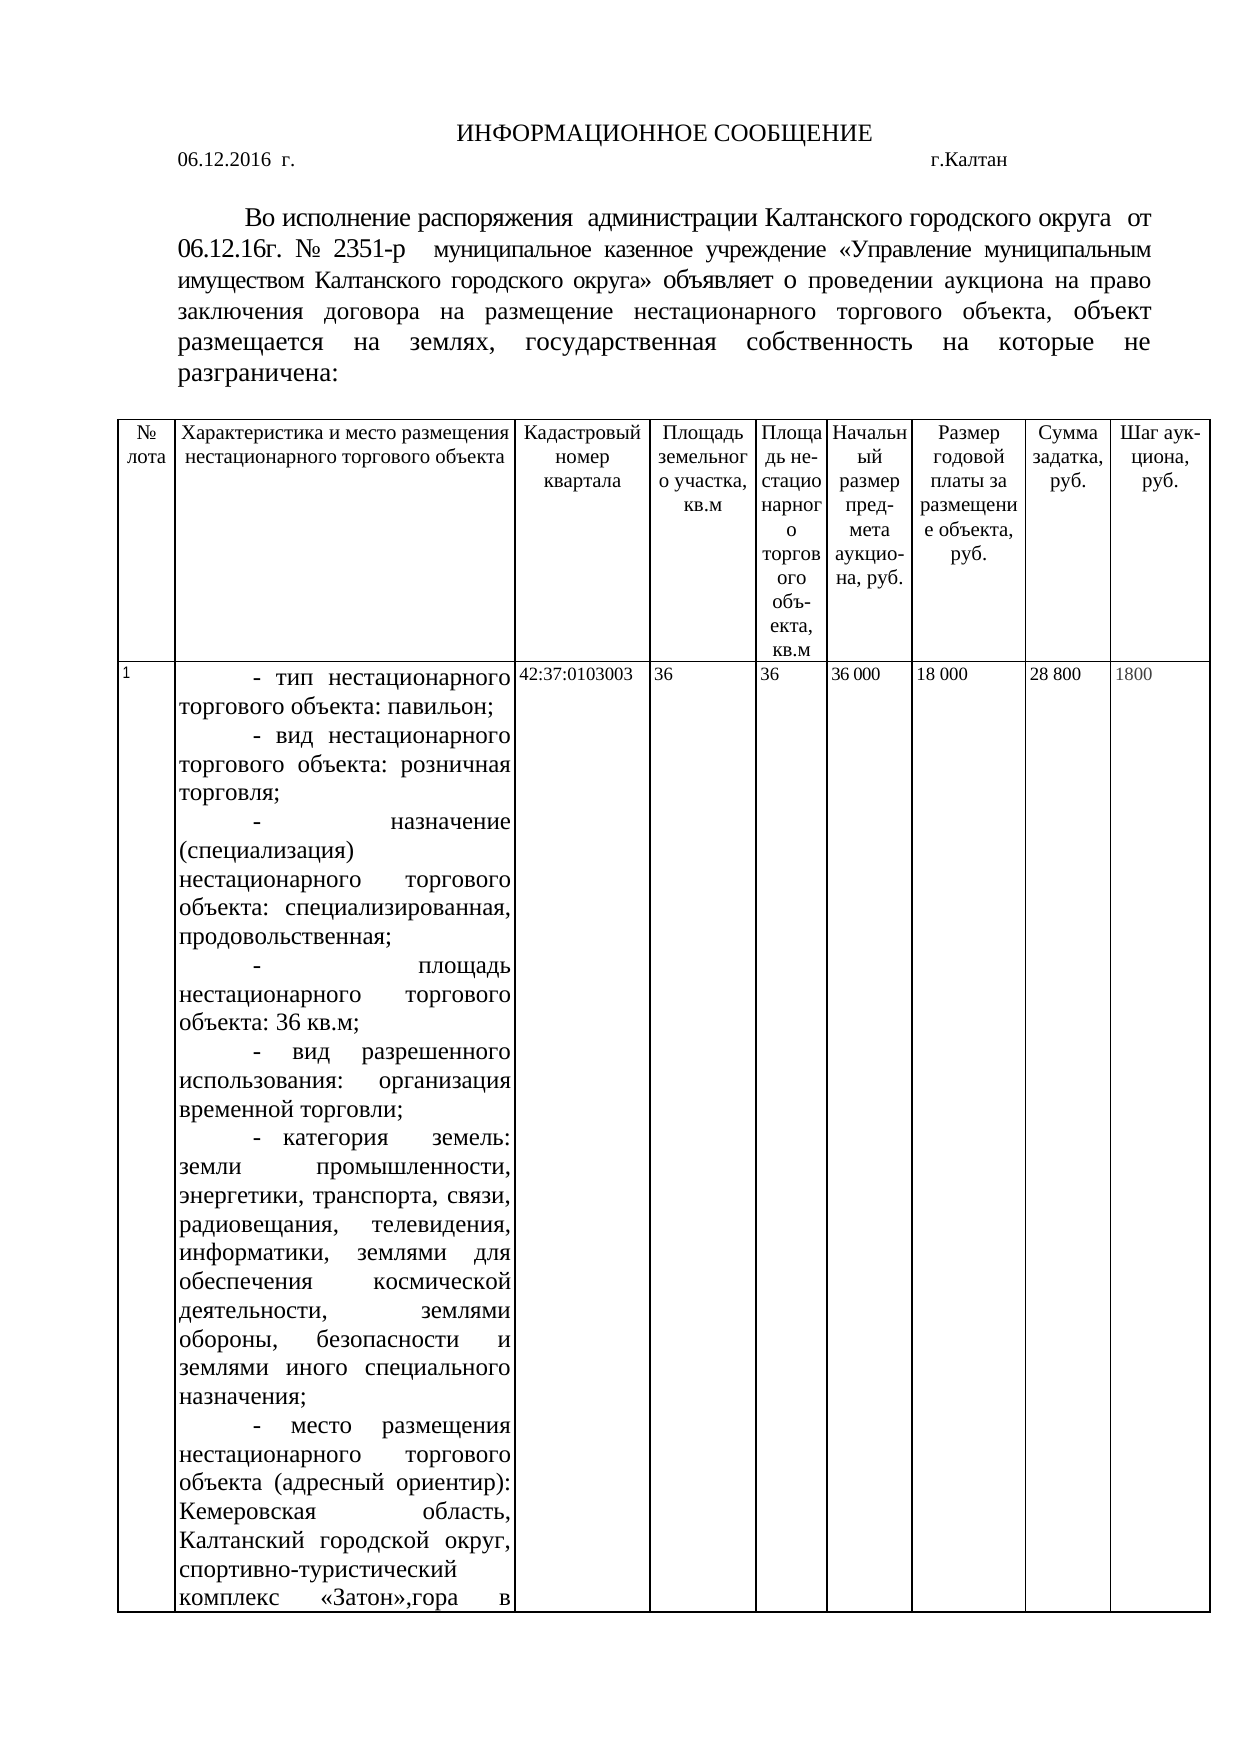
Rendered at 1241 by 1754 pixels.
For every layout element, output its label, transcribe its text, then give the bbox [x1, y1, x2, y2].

table_cell 36 000 [828, 662, 911, 1611]
table_header Площадь нестационарного торгового объекта, кв.м [757, 420, 826, 661]
table_header Площадь земельного участка, кв.м [651, 420, 755, 661]
table_cell 36 [757, 662, 826, 1611]
table_cell 1 [119, 662, 174, 1611]
table_header № лота [119, 420, 174, 661]
table_header Сумма задатка, руб. [1026, 420, 1110, 661]
table_cell 18 000 [913, 662, 1025, 1611]
table_cell 36 [651, 662, 755, 1611]
table_header Кадастровый номер квартала [516, 420, 649, 661]
subtitle ИНФОРМАЦИОННОЕ СООБЩЕНИЕ [177, 118, 1152, 147]
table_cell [176, 662, 514, 1611]
table_cell 1800 [1111, 662, 1209, 1611]
text Во исполнение распоряжения администрации Калтанского городского округа от 06.12.16г. № 2351-р муниципальное казенное учреждение «Управление муниципальным имуществом Калтанского городского округа» объявляет о проведении аукциона на право заключения договора на размещение нестационарного торгового объекта, объект размещается на землях, государственная собственность на которые не разграничена: [177, 201, 1152, 387]
table_header Размер годовой платы за размещение объекта, руб. [913, 420, 1025, 661]
table_cell 42:37:0103003 [516, 662, 649, 1611]
table_header Шаг аукциона, руб. [1111, 420, 1209, 661]
table_header Начальный размер предмета аукциона, руб. [828, 420, 911, 661]
text 06.12.2016 г. г.Калтан [177, 147, 1152, 171]
table_header Характеристика и место размещения нестационарного торгового объекта [176, 420, 514, 661]
table_cell 28 800 [1026, 662, 1110, 1611]
